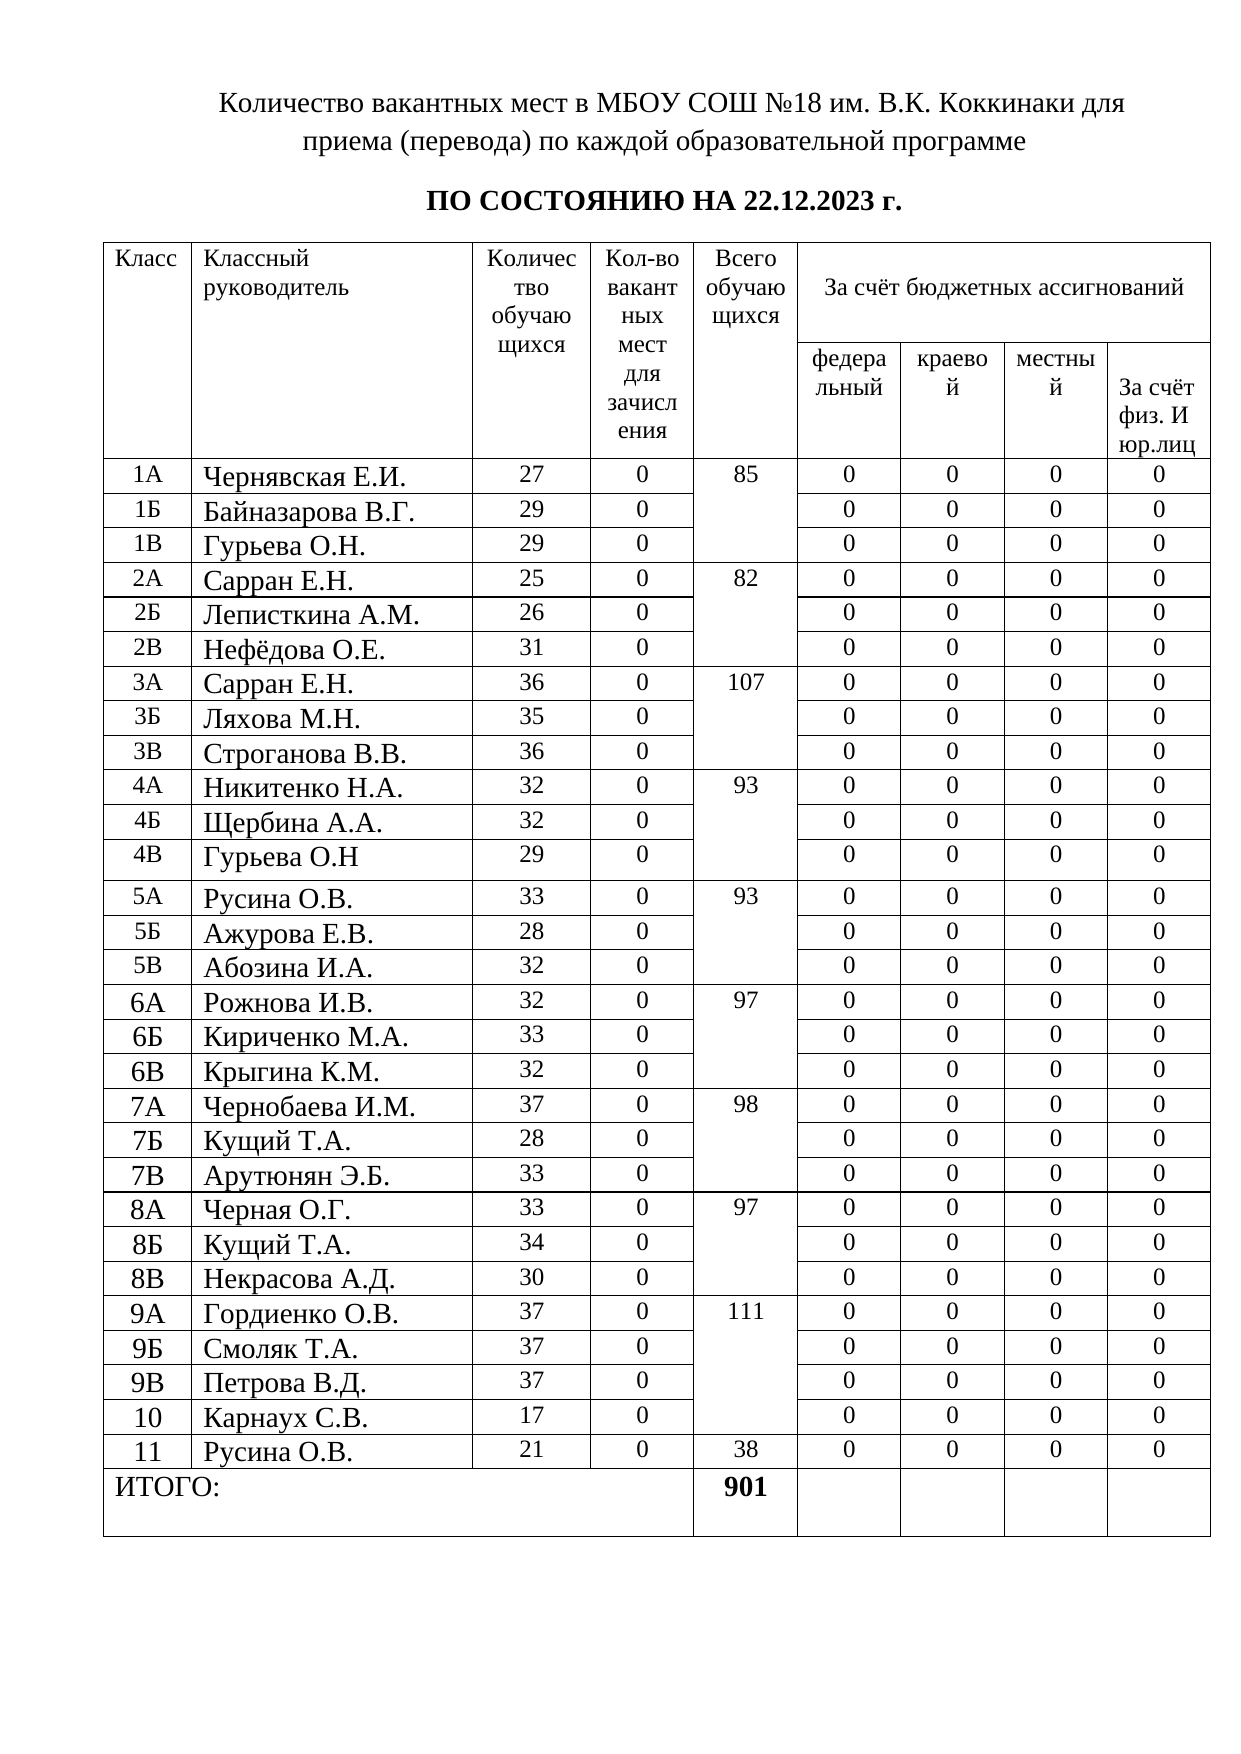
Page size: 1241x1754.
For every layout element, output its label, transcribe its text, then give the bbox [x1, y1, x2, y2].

table_cell 0 [1108, 840, 1210, 880]
table_cell Смоляк Т.А. [192, 1331, 472, 1364]
table_cell 37 [473, 1331, 590, 1364]
table_cell 21 [473, 1435, 590, 1468]
table_cell 6А [104, 985, 191, 1018]
table_cell Байназарова В.Г. [192, 494, 472, 527]
table_cell 0 [901, 598, 1004, 631]
table_cell 0 [901, 632, 1004, 666]
table_cell 2В [104, 632, 191, 666]
table_cell 0 [901, 1365, 1004, 1399]
table_cell 33 [473, 881, 590, 915]
table_cell [1108, 1469, 1210, 1536]
table_cell 9В [104, 1365, 191, 1399]
table_cell 0 [798, 1123, 900, 1157]
table_cell 2А [104, 563, 191, 596]
table_cell 8В [104, 1262, 191, 1295]
table_cell 0 [798, 667, 900, 700]
table_cell Леписткина А.М. [192, 598, 472, 631]
table_cell 0 [591, 736, 693, 769]
table_cell 0 [591, 1435, 693, 1468]
table_cell 0 [1108, 1123, 1210, 1157]
table_cell Чернобаева И.М. [192, 1089, 472, 1122]
table_cell 7А [104, 1089, 191, 1122]
table_cell 1В [104, 528, 191, 562]
table_cell 0 [1005, 985, 1107, 1018]
table_cell 38 [694, 1435, 797, 1468]
table_cell 0 [1108, 1020, 1210, 1053]
table_cell Абозина И.А. [192, 950, 472, 984]
table_cell 0 [1005, 1331, 1107, 1364]
table_cell Гурьева О.Н [192, 840, 472, 880]
table_cell 0 [901, 1158, 1004, 1191]
table_cell 0 [798, 985, 900, 1018]
table_cell 32 [473, 1054, 590, 1088]
table_cell Черная О.Г. [192, 1193, 472, 1226]
table_cell 0 [901, 1054, 1004, 1088]
table_cell 0 [591, 950, 693, 984]
table_cell 0 [798, 1227, 900, 1261]
table_cell 26 [473, 598, 590, 631]
table_cell 0 [1005, 1123, 1107, 1157]
table_cell 5В [104, 950, 191, 984]
table_cell 0 [901, 736, 1004, 769]
table_cell 0 [901, 805, 1004, 838]
table_cell Некрасова А.Д. [192, 1262, 472, 1295]
table_cell 0 [591, 1400, 693, 1433]
table_cell 0 [1108, 916, 1210, 949]
table_cell 1Б [104, 494, 191, 527]
table_cell 0 [591, 632, 693, 666]
table_cell 107 [694, 667, 797, 769]
table_cell 93 [694, 770, 797, 880]
table_cell 0 [1108, 1331, 1210, 1364]
table_cell Гурьева О.Н. [192, 528, 472, 562]
table_cell 0 [591, 1089, 693, 1122]
table_cell 36 [473, 736, 590, 769]
table_cell 0 [1005, 736, 1107, 769]
table_cell 0 [1108, 1158, 1210, 1191]
table_cell 0 [1005, 1296, 1107, 1330]
table_cell 0 [798, 770, 900, 804]
table_cell 0 [798, 1020, 900, 1053]
table_cell 0 [901, 528, 1004, 562]
table_cell 28 [473, 1123, 590, 1157]
table_cell 0 [1005, 770, 1107, 804]
table_cell 0 [591, 916, 693, 949]
table_cell 0 [798, 1435, 900, 1468]
table_cell 0 [1005, 701, 1107, 735]
table_cell 25 [473, 563, 590, 596]
table_cell 9А [104, 1296, 191, 1330]
table_cell Кущий Т.А. [192, 1123, 472, 1157]
table_cell 32 [473, 770, 590, 804]
table_cell 0 [1108, 494, 1210, 527]
table_cell 0 [1108, 1262, 1210, 1295]
table_cell 0 [1108, 736, 1210, 769]
table_cell Кириченко М.А. [192, 1020, 472, 1053]
table_cell 32 [473, 985, 590, 1018]
table_cell 34 [473, 1227, 590, 1261]
table_cell 10 [104, 1400, 191, 1433]
table_cell 36 [473, 667, 590, 700]
table_cell 8Б [104, 1227, 191, 1261]
table_cell 11 [104, 1435, 191, 1468]
table_cell 0 [1108, 805, 1210, 838]
table_cell 0 [798, 701, 900, 735]
table_cell 0 [591, 528, 693, 562]
table_cell 0 [1005, 1400, 1107, 1433]
table_cell 0 [1108, 1089, 1210, 1122]
table_cell 0 [1005, 950, 1107, 984]
table_cell 7Б [104, 1123, 191, 1157]
table_cell 33 [473, 1158, 590, 1191]
table_cell 32 [473, 805, 590, 838]
table_cell 0 [591, 985, 693, 1018]
table_cell 0 [1005, 840, 1107, 880]
table_cell 0 [591, 563, 693, 596]
table_header Количество обучающихся [473, 243, 590, 458]
table_cell 0 [901, 1193, 1004, 1226]
table_cell 0 [1005, 528, 1107, 562]
table_header За счёт бюджетных ассигнований [798, 243, 1210, 342]
table_cell 0 [798, 1089, 900, 1122]
table_cell 0 [1108, 881, 1210, 915]
table_header Кол-во вакантных мест для зачисления [591, 243, 693, 458]
table_cell 85 [694, 459, 797, 562]
table_cell 0 [798, 805, 900, 838]
table_cell 0 [798, 1400, 900, 1433]
table_cell 0 [591, 805, 693, 838]
table_cell 0 [1005, 916, 1107, 949]
table_cell 0 [1108, 770, 1210, 804]
table_cell [798, 1469, 900, 1536]
table_cell 0 [591, 494, 693, 527]
table_cell 31 [473, 632, 590, 666]
table_cell 0 [798, 1365, 900, 1399]
table_cell Русина О.В. [192, 1435, 472, 1468]
table_header Классный руководитель [192, 243, 472, 458]
table_cell 0 [1108, 598, 1210, 631]
table_cell 37 [473, 1089, 590, 1122]
table_cell 0 [1005, 1365, 1107, 1399]
table_cell 0 [1108, 632, 1210, 666]
table_cell 0 [1005, 494, 1107, 527]
table_cell Карнаух С.В. [192, 1400, 472, 1433]
table_cell 0 [798, 950, 900, 984]
table_cell Русина О.В. [192, 881, 472, 915]
table_cell [901, 1469, 1004, 1536]
table_cell 29 [473, 494, 590, 527]
table_cell 5Б [104, 916, 191, 949]
table_cell 6Б [104, 1020, 191, 1053]
table_cell 0 [1108, 701, 1210, 735]
table_cell 0 [901, 494, 1004, 527]
table_cell 33 [473, 1193, 590, 1226]
table_cell 0 [1005, 1193, 1107, 1226]
table_cell 37 [473, 1296, 590, 1330]
table_cell 0 [901, 1435, 1004, 1468]
table_cell 2Б [104, 598, 191, 631]
table_cell 3А [104, 667, 191, 700]
table_cell 37 [473, 1365, 590, 1399]
table_cell 0 [798, 598, 900, 631]
table_cell 0 [591, 1054, 693, 1088]
table_cell 0 [591, 459, 693, 493]
table_cell 0 [798, 1331, 900, 1364]
table_cell 0 [901, 881, 1004, 915]
table_cell 0 [1005, 1262, 1107, 1295]
table_cell 0 [798, 736, 900, 769]
table_cell За счёт физ. И юр.лиц [1108, 343, 1210, 458]
table_cell 0 [1108, 1365, 1210, 1399]
table_cell 0 [1005, 1158, 1107, 1191]
table_cell 0 [591, 1158, 693, 1191]
table_cell местный [1005, 343, 1107, 458]
text Количество вакантных мест в МБОУ СОШ №18 им. В.К. Коккинаки для приема (перевода) по каждой образовательной программе [177, 85, 1152, 157]
table_cell 0 [798, 1158, 900, 1191]
table_cell 0 [901, 1331, 1004, 1364]
table_cell Чернявская Е.И. [192, 459, 472, 493]
table_cell 30 [473, 1262, 590, 1295]
table_cell 0 [798, 1193, 900, 1226]
table_cell 0 [1005, 805, 1107, 838]
table_cell 0 [901, 1123, 1004, 1157]
table_cell 0 [798, 632, 900, 666]
table_cell 0 [591, 1296, 693, 1330]
table_cell 0 [591, 1020, 693, 1053]
table_cell 28 [473, 916, 590, 949]
table_cell 0 [591, 1365, 693, 1399]
table_cell 0 [1108, 1400, 1210, 1433]
table_cell 0 [901, 916, 1004, 949]
table_cell федеральный [798, 343, 900, 458]
table_cell 0 [1005, 598, 1107, 631]
table_cell 0 [1005, 459, 1107, 493]
table_cell Рожнова И.В. [192, 985, 472, 1018]
table_cell 0 [591, 1123, 693, 1157]
table_cell 0 [1108, 1193, 1210, 1226]
table_cell 0 [901, 1296, 1004, 1330]
table_cell 0 [901, 1089, 1004, 1122]
table_cell Нефёдова О.Е. [192, 632, 472, 666]
table_cell 0 [901, 1262, 1004, 1295]
table_cell 35 [473, 701, 590, 735]
table_cell 7В [104, 1158, 191, 1191]
table_cell 97 [694, 1193, 797, 1295]
table_cell 27 [473, 459, 590, 493]
table_cell 9Б [104, 1331, 191, 1364]
table_cell 29 [473, 528, 590, 562]
table_cell 0 [798, 840, 900, 880]
table_cell 0 [1108, 950, 1210, 984]
table_cell 0 [901, 950, 1004, 984]
table_cell 0 [798, 563, 900, 596]
table_cell 0 [1005, 667, 1107, 700]
table_cell 0 [901, 840, 1004, 880]
table_cell 0 [1108, 667, 1210, 700]
table_cell 0 [901, 770, 1004, 804]
table_cell 8А [104, 1193, 191, 1226]
table_cell 0 [1005, 1227, 1107, 1261]
table_cell 0 [798, 459, 900, 493]
table_cell 0 [1108, 1296, 1210, 1330]
table_cell Ажурова Е.В. [192, 916, 472, 949]
table_header Класс [104, 243, 191, 458]
table_cell 4Б [104, 805, 191, 838]
text ПО СОСТОЯНИЮ НА 22.12.2023 г. [177, 183, 1152, 216]
table_cell 4В [104, 840, 191, 880]
table_cell Крыгина К.М. [192, 1054, 472, 1088]
table_cell 0 [591, 598, 693, 631]
table_cell 0 [1108, 985, 1210, 1018]
table_cell 4А [104, 770, 191, 804]
table_cell 0 [901, 701, 1004, 735]
table_cell Арутюнян Э.Б. [192, 1158, 472, 1191]
table_cell 93 [694, 881, 797, 984]
table_cell 0 [901, 1020, 1004, 1053]
table_cell 3В [104, 736, 191, 769]
table_cell 0 [901, 985, 1004, 1018]
table_cell 0 [1005, 881, 1107, 915]
table_cell Сарран Е.Н. [192, 667, 472, 700]
table_cell 0 [901, 1400, 1004, 1433]
table_cell 0 [1108, 1227, 1210, 1261]
table_cell 0 [798, 1296, 900, 1330]
table_cell 0 [901, 459, 1004, 493]
table_cell 0 [798, 528, 900, 562]
table_cell ИТОГО: [104, 1469, 693, 1536]
table_cell 17 [473, 1400, 590, 1433]
table_cell Сарран Е.Н. [192, 563, 472, 596]
table_cell [1005, 1469, 1107, 1536]
table_cell 0 [798, 1054, 900, 1088]
table_cell Ляхова М.Н. [192, 701, 472, 735]
table_cell 0 [1005, 1054, 1107, 1088]
table_cell 111 [694, 1296, 797, 1433]
table_cell 0 [901, 563, 1004, 596]
table_cell 97 [694, 985, 797, 1088]
table_cell 0 [591, 1193, 693, 1226]
table_cell 0 [591, 667, 693, 700]
table_cell 0 [591, 881, 693, 915]
table_cell 0 [1108, 528, 1210, 562]
table_cell Никитенко Н.А. [192, 770, 472, 804]
table_cell 0 [798, 881, 900, 915]
table_cell 0 [1005, 1020, 1107, 1053]
table_cell 901 [694, 1469, 797, 1536]
table_cell 0 [591, 701, 693, 735]
table_cell 98 [694, 1089, 797, 1191]
table_cell 3Б [104, 701, 191, 735]
table_cell Кущий Т.А. [192, 1227, 472, 1261]
table_cell 0 [591, 1262, 693, 1295]
table_cell 29 [473, 840, 590, 880]
table_cell Щербина А.А. [192, 805, 472, 838]
table_cell 0 [798, 916, 900, 949]
table_cell 0 [591, 1331, 693, 1364]
table_cell 0 [1108, 459, 1210, 493]
table_cell краевой [901, 343, 1004, 458]
table_cell 0 [1005, 632, 1107, 666]
table_cell 0 [1108, 1435, 1210, 1468]
table_cell 33 [473, 1020, 590, 1053]
table_cell 5А [104, 881, 191, 915]
table_cell 0 [901, 1227, 1004, 1261]
table_cell 0 [901, 667, 1004, 700]
table_cell 6В [104, 1054, 191, 1088]
table_cell 0 [1005, 1089, 1107, 1122]
table_cell 0 [798, 494, 900, 527]
table_cell 32 [473, 950, 590, 984]
table_cell 0 [1108, 563, 1210, 596]
table_cell 0 [1005, 563, 1107, 596]
table_cell 0 [591, 840, 693, 880]
table_cell Гордиенко О.В. [192, 1296, 472, 1330]
table_cell 82 [694, 563, 797, 666]
table_cell Петрова В.Д. [192, 1365, 472, 1399]
table_cell 0 [1108, 1054, 1210, 1088]
table_cell 0 [591, 770, 693, 804]
table_cell 1А [104, 459, 191, 493]
table_cell 0 [798, 1262, 900, 1295]
table_header Всего обучающихся [694, 243, 797, 458]
table_cell Строганова В.В. [192, 736, 472, 769]
table_cell 0 [591, 1227, 693, 1261]
table_cell 0 [1005, 1435, 1107, 1468]
